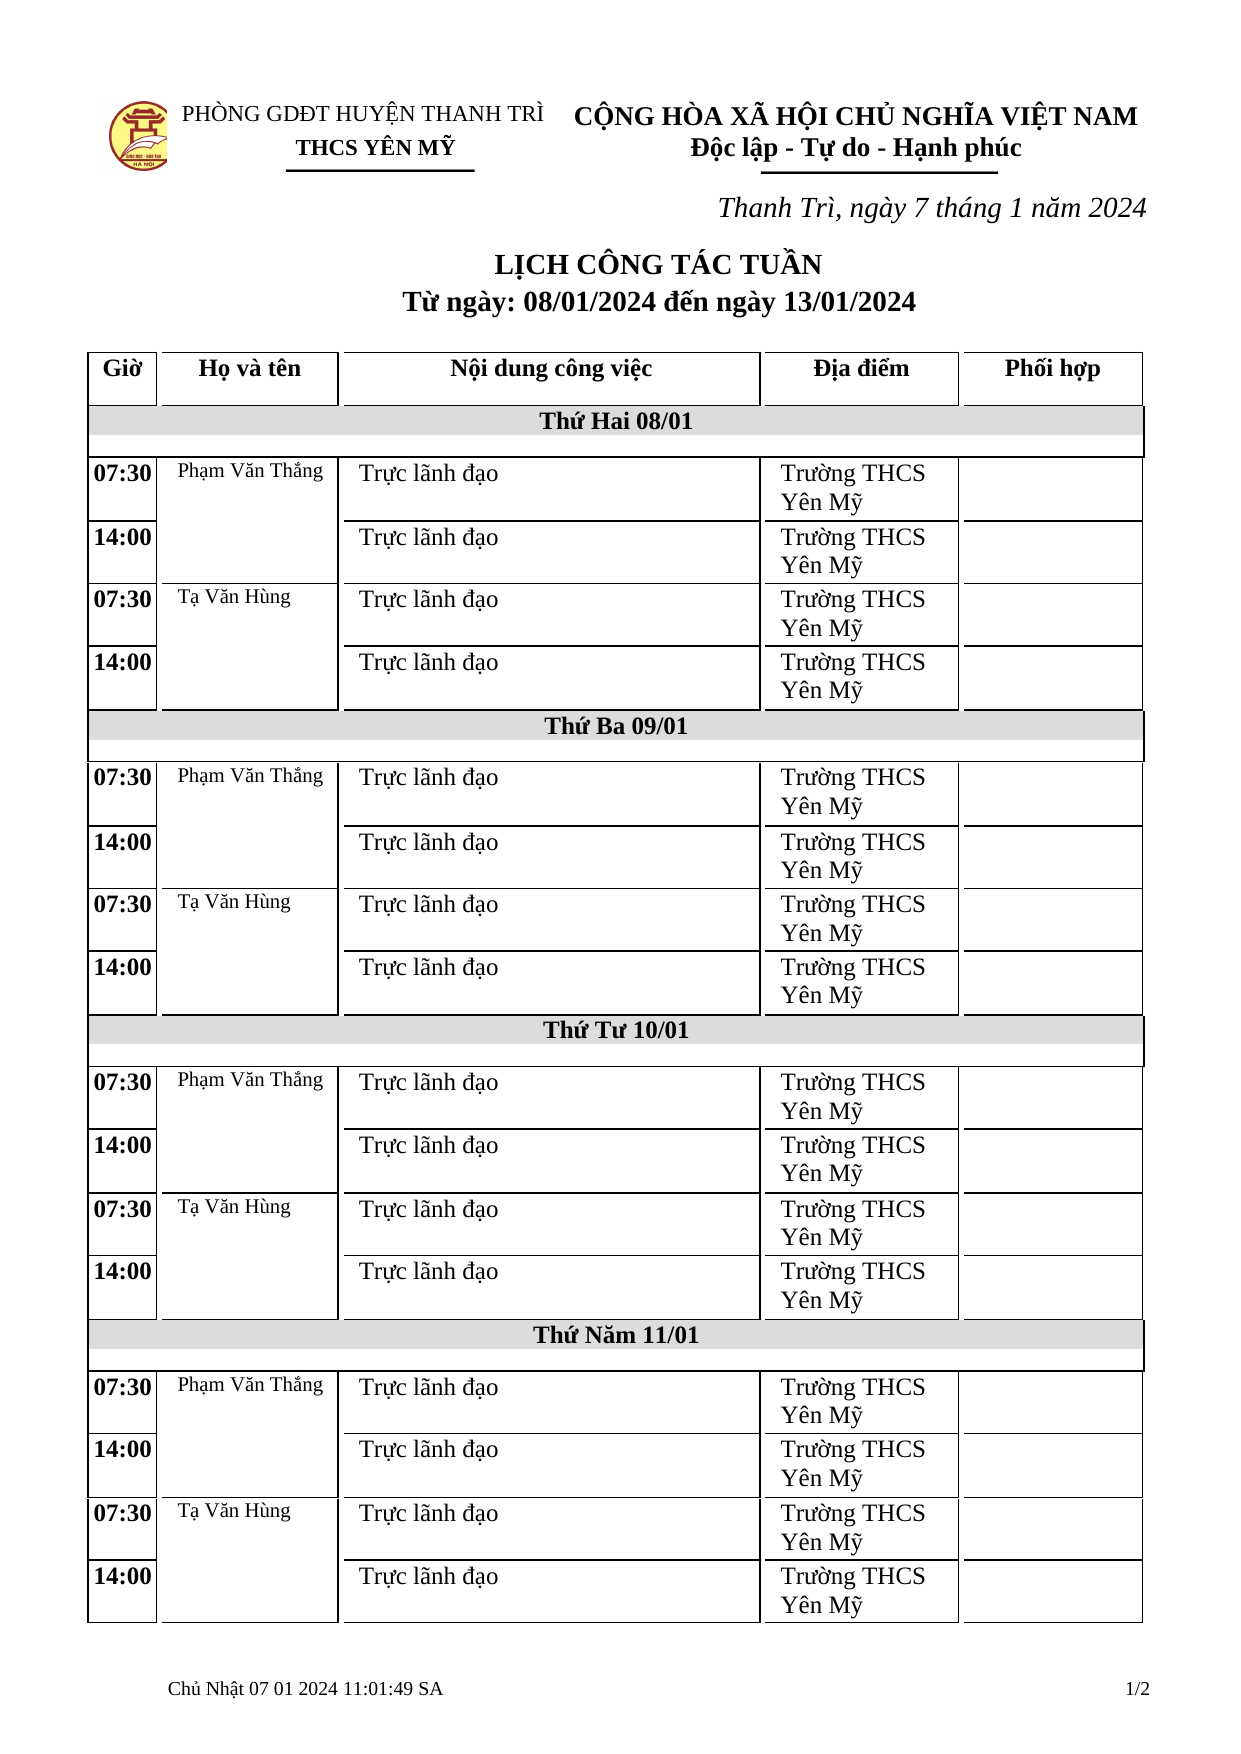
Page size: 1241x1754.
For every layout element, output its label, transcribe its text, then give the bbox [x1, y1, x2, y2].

text Thứ Tư 10/01 [89, 1016, 1143, 1044]
text Thứ Ba 09/01 [89, 711, 1143, 740]
text PHÒNG GDĐT HUYỆN THANH TRÌ [170, 100, 556, 126]
text Trực lãnh đạo [358, 1561, 759, 1590]
text Trường THCS Yên Mỹ [780, 1434, 957, 1492]
text Thứ Hai 08/01 [89, 406, 1143, 435]
text Trường THCS Yên Mỹ [780, 1561, 957, 1618]
text Trường THCS Yên Mỹ [780, 522, 957, 579]
text 07:30 [89, 458, 156, 487]
text Trường THCS Yên Mỹ [780, 1372, 957, 1429]
text Trường THCS Yên Mỹ [780, 762, 957, 820]
text Tạ Văn Hùng [177, 889, 337, 913]
text Nội dung công việc [343, 353, 759, 382]
text 14:00 [89, 1561, 156, 1590]
text Từ ngày: 08/01/2024 đến ngày 13/01/2024 [356, 284, 962, 318]
text Trường THCS Yên Mỹ [780, 1130, 957, 1187]
text 07:30 [89, 889, 156, 918]
text Trường THCS Yên Mỹ [780, 647, 957, 704]
text Trường THCS Yên Mỹ [780, 1256, 957, 1314]
text Họ và tên [162, 353, 337, 382]
text 14:00 [89, 952, 156, 980]
text Chủ Nhật 07 01 2024 11:01:49 SA [85, 1677, 444, 1699]
text Phạm Văn Thắng [177, 762, 337, 787]
text Trực lãnh đạo [358, 647, 759, 676]
text 14:00 [89, 522, 156, 551]
text Trực lãnh đạo [358, 1194, 759, 1222]
text Phạm Văn Thắng [177, 458, 337, 482]
text Trường THCS Yên Mỹ [780, 952, 957, 1009]
text Trường THCS Yên Mỹ [780, 889, 957, 947]
text Trường THCS Yên Mỹ [780, 584, 957, 642]
text Trực lãnh đạo [358, 584, 759, 613]
text Trực lãnh đạo [358, 458, 759, 487]
text 14:00 [89, 1130, 156, 1158]
text Giờ [89, 353, 156, 382]
text THCS YÊN MỸ [170, 134, 581, 161]
text Trực lãnh đạo [358, 522, 759, 551]
text Trực lãnh đạo [358, 1498, 759, 1527]
text 1/2 [1006, 1677, 1150, 1699]
text Trực lãnh đạo [358, 827, 759, 855]
text 14:00 [89, 647, 156, 676]
text CỘNG HÒA XÃ HỘI CHỦ NGHĨA VIỆT NAM Độc lập - Tự do - Hạnh phúc [562, 100, 1150, 162]
text Thứ Năm 11/01 [89, 1320, 1143, 1349]
text 07:30 [89, 1498, 156, 1527]
text LỊCH CÔNG TÁC TUẦN [356, 247, 961, 280]
text Trực lãnh đạo [358, 1434, 759, 1463]
text 14:00 [89, 827, 156, 855]
text Địa điểm [765, 353, 957, 382]
text Trường THCS Yên Mỹ [780, 1194, 957, 1251]
text 14:00 [89, 1256, 156, 1285]
text Trực lãnh đạo [358, 1067, 759, 1096]
text Phối hợp [964, 353, 1142, 382]
text Trường THCS Yên Mỹ [780, 1498, 957, 1556]
text 07:30 [89, 584, 156, 613]
text Thanh Trì, ngày 7 tháng 1 năm 2024 [562, 191, 1147, 224]
text 07:30 [89, 1372, 156, 1401]
text Trực lãnh đạo [358, 1372, 759, 1401]
text Tạ Văn Hùng [177, 1498, 337, 1522]
text Trực lãnh đạo [358, 1130, 759, 1158]
text Trực lãnh đạo [358, 889, 759, 918]
text Trường THCS Yên Mỹ [780, 827, 957, 884]
text Trực lãnh đạo [358, 762, 759, 791]
text Tạ Văn Hùng [177, 1194, 337, 1218]
text 14:00 [89, 1434, 156, 1463]
text Trường THCS Yên Mỹ [780, 1067, 957, 1125]
text Phạm Văn Thắng [177, 1067, 337, 1091]
text Trực lãnh đạo [358, 952, 759, 980]
text 07:30 [89, 1194, 156, 1222]
text 07:30 [89, 762, 156, 791]
text Phạm Văn Thắng [177, 1372, 337, 1396]
text Tạ Văn Hùng [177, 584, 337, 608]
text Trường THCS Yên Mỹ [780, 458, 957, 515]
text Trực lãnh đạo [358, 1256, 759, 1285]
text 07:30 [89, 1067, 156, 1096]
